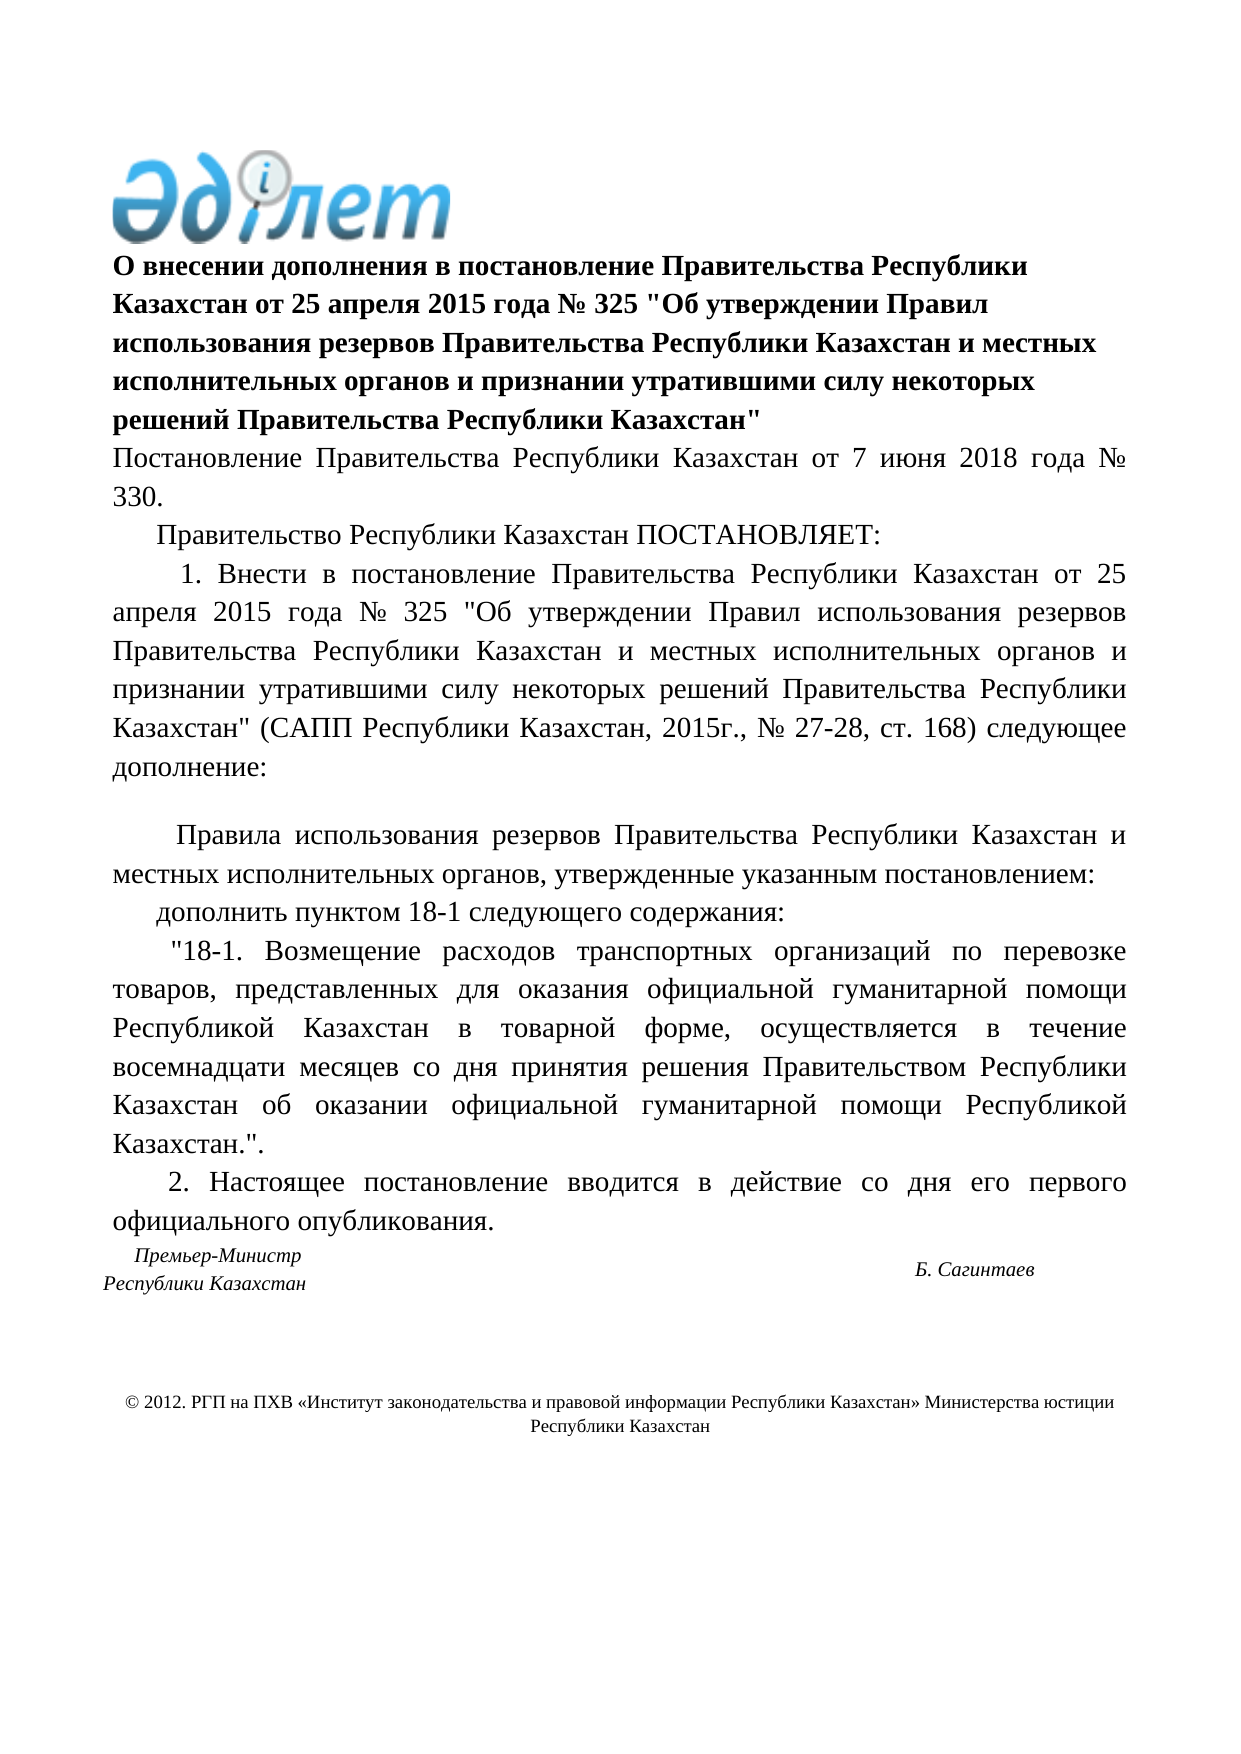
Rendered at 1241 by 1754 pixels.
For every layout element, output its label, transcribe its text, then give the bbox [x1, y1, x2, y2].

table_header Б. Сагинтаев [913, 1241, 1240, 1300]
picture [112, 150, 451, 244]
text дополнить пунктом 18-1 следующего содержания: [112, 894, 1128, 928]
text "18-1. Возмещение расходов транспортных организаций по перевозке товаров, представленных для оказания официальной гуманитарной помощи Республикой Казахстан в товарной форме, осуществляется в течение восемнадцати месяцев со дня принятия решения Правительством Республики Казахстан об оказании официальной гуманитарной помощи Республикой Казахстан.". [112, 933, 1128, 1159]
text 2. Настоящее постановление вводится в действие со дня его первого официального опубликования. [112, 1164, 1128, 1236]
text 1. Внести в постановление Правительства Республики Казахстан от 25 апреля 2015 года № 325 "Об утверждении Правил использования резервов Правительства Республики Казахстан и местных исполнительных органов и признании утратившими силу некоторых решений Правительства Республики Казахстан" (САПП Республики Казахстан, 2015г., № 27-28, ст. 168) следующее дополнение: [112, 556, 1128, 782]
text Постановление Правительства Республики Казахстан от 7 июня 2018 года № 330. [112, 440, 1128, 512]
text Правительство Республики Казахстан ПОСТАНОВЛЯЕТ: [112, 517, 1128, 551]
text Правила использования резервов Правительства Республики Казахстан и местных исполнительных органов, утвержденные указанным постановлением: [112, 817, 1128, 889]
text О внесении дополнения в постановление Правительства Республики Казахстан от 25 апреля 2015 года № 325 "Об утверждении Правил использования резервов Правительства Республики Казахстан и местных исполнительных органов и признании утратившими силу некоторых решений Правительства Республики Казахстан" [112, 248, 1128, 435]
text © 2012. РГП на ПХВ «Институт законодательства и правовой информации Республики Казахстан» Министерства юстиции Республики Казахстан [112, 1391, 1128, 1437]
table_header Премьер-Министр Республики Казахстан [101, 1241, 913, 1300]
